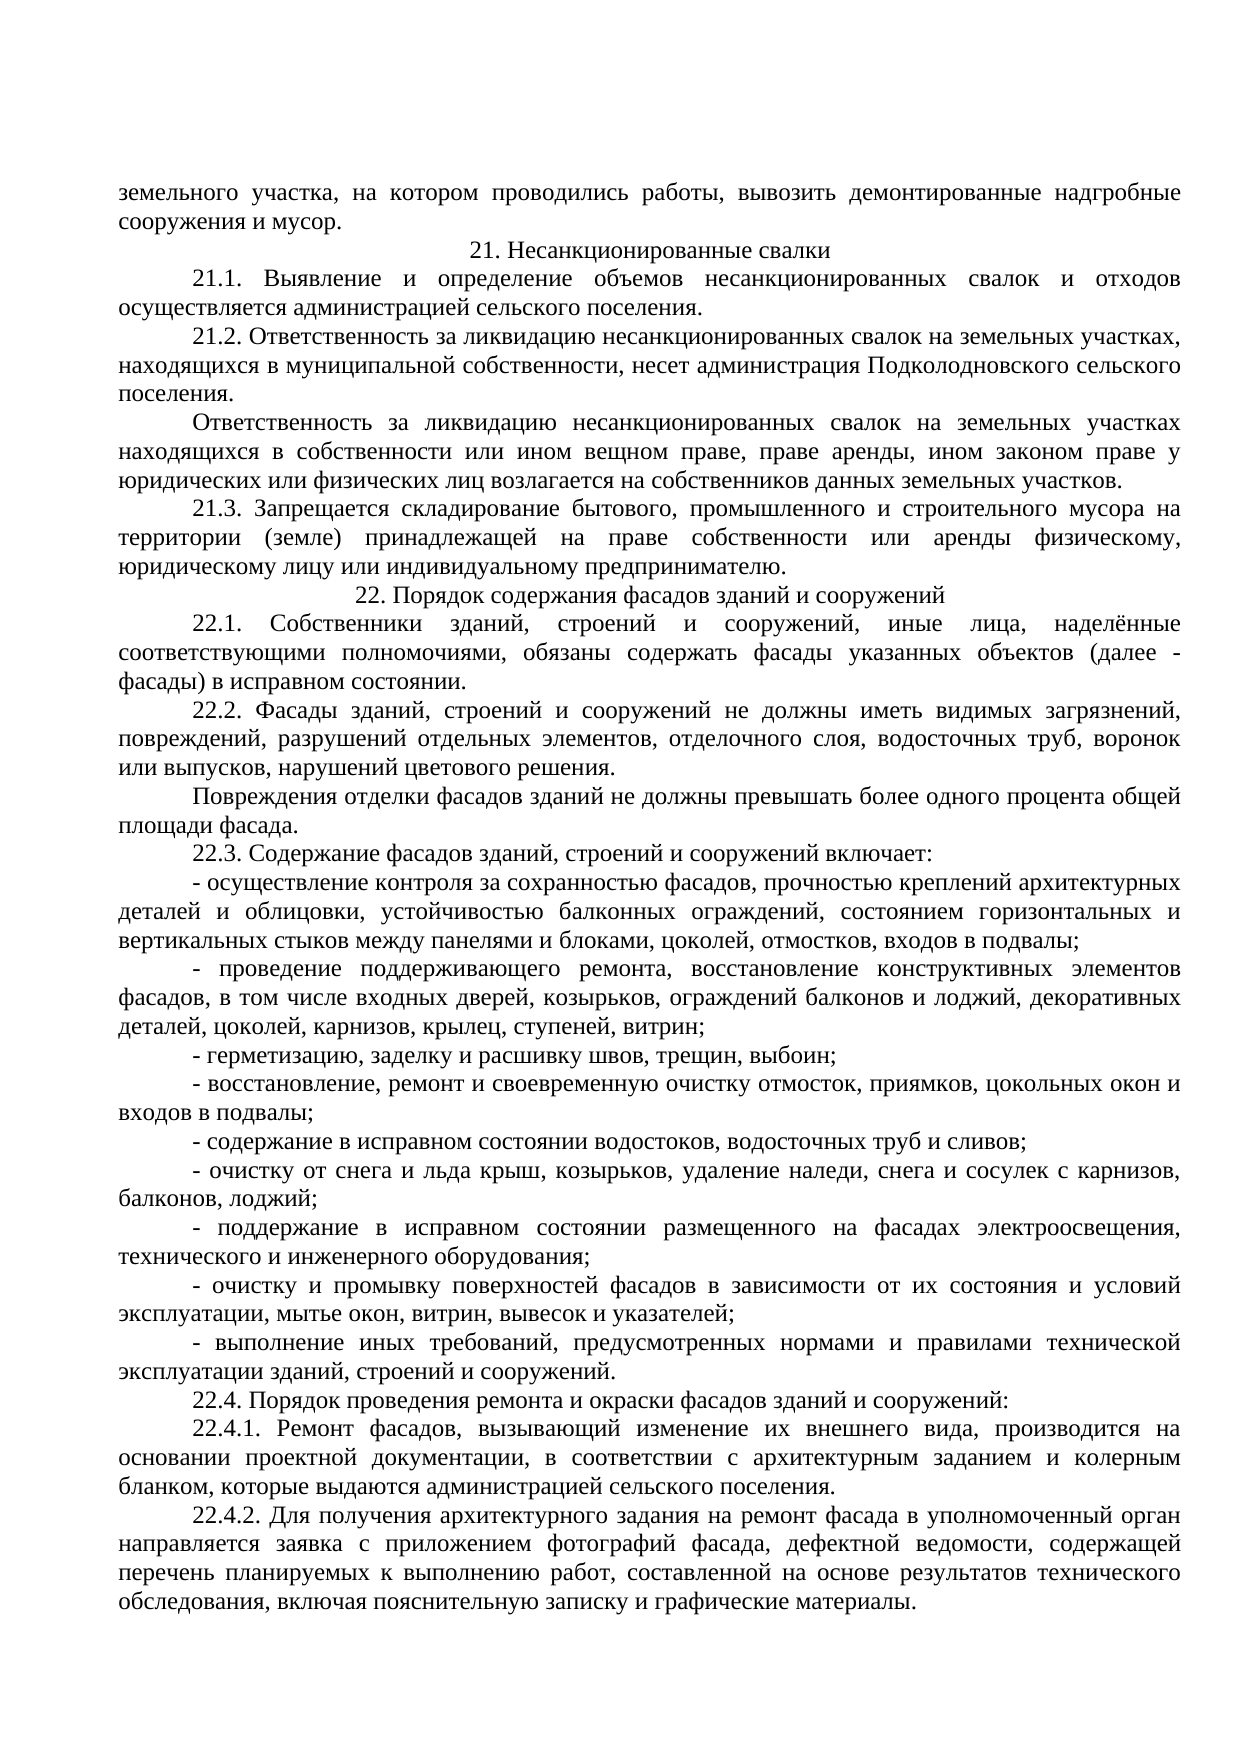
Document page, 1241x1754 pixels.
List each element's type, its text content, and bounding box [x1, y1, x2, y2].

text - восстановление, ремонт и своевременную очистку отмосток, приямков, цокольных окон и входов в подвалы; [118, 1068, 1182, 1126]
text - выполнение иных требований, предусмотренных нормами и правилами технической эксплуатации зданий, строений и сооружений. [118, 1327, 1182, 1385]
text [118, 177, 1182, 235]
text 22.3. Содержание фасадов зданий, строений и сооружений включает: [118, 838, 1182, 867]
text - герметизацию, заделку и расшивку швов, трещин, выбоин; [118, 1040, 1182, 1068]
text 21.1. Выявление и определение объемов несанкционированных свалок и отходов осуществляется администрацией сельского поселения. [118, 263, 1182, 321]
text - очистку и промывку поверхностей фасадов в зависимости от их состояния и условий эксплуатации, мытье окон, витрин, вывесок и указателей; [118, 1270, 1182, 1327]
text - поддержание в исправном состоянии размещенного на фасадах электроосвещения, технического и инженерного оборудования; [118, 1212, 1182, 1270]
subtitle 21. Несанкционированные свалки [118, 235, 1182, 263]
text 21.3. Запрещается складирование бытового, промышленного и строительного мусора на территории (земле) принадлежащей на праве собственности или аренды физическому, юридическому лицу или индивидуальному предпринимателю. [118, 493, 1182, 580]
text - осуществление контроля за сохранностью фасадов, прочностью креплений архитектурных деталей и облицовки, устойчивостью балконных ограждений, состоянием горизонтальных и вертикальных стыков между панелями и блоками, цоколей, отмостков, входов в подвалы; [118, 867, 1182, 953]
text 22.4.2. Для получения архитектурного задания на ремонт фасада в уполномоченный орган направляется заявка с приложением фотографий фасада, дефектной ведомости, содержащей перечень планируемых к выполнению работ, составленной на основе результатов технического обследования, включая пояснительную записку и графические материалы. [118, 1500, 1182, 1615]
text Повреждения отделки фасадов зданий не должны превышать более одного процента общей площади фасада. [118, 781, 1182, 838]
text 21.2. Ответственность за ликвидацию несанкционированных свалок на земельных участках, находящихся в муниципальной собственности, несет администрация Подколодновского сельского поселения. [118, 321, 1182, 407]
text 22.2. Фасады зданий, строений и сооружений не должны иметь видимых загрязнений, повреждений, разрушений отдельных элементов, отделочного слоя, водосточных труб, воронок или выпусков, нарушений цветового решения. [118, 695, 1182, 781]
text - проведение поддерживающего ремонта, восстановление конструктивных элементов фасадов, в том числе входных дверей, козырьков, ограждений балконов и лоджий, декоративных деталей, цоколей, карнизов, крылец, ступеней, витрин; [118, 953, 1182, 1040]
text - очистку от снега и льда крыш, козырьков, удаление наледи, снега и сосулек с карнизов, балконов, лоджий; [118, 1155, 1182, 1212]
text 22.4.1. Ремонт фасадов, вызывающий изменение их внешнего вида, производится на основании проектной документации, в соответствии с архитектурным заданием и колерным бланком, которые выдаются администрацией сельского поселения. [118, 1413, 1182, 1500]
text 22.4. Порядок проведения ремонта и окраски фасадов зданий и сооружений: [118, 1385, 1182, 1413]
text - содержание в исправном состоянии водостоков, водосточных труб и сливов; [118, 1126, 1182, 1155]
text Ответственность за ликвидацию несанкционированных свалок на земельных участках находящихся в собственности или ином вещном праве, праве аренды, ином законом праве у юридических или физических лиц возлагается на собственников данных земельных участков. [118, 407, 1182, 493]
subtitle 22. Порядок содержания фасадов зданий и сооружений [118, 580, 1182, 608]
text 22.1. Собственники зданий, строений и сооружений, иные лица, наделённые соответствующими полномочиями, обязаны содержать фасады указанных объектов (далее - фасады) в исправном состоянии. [118, 608, 1182, 695]
